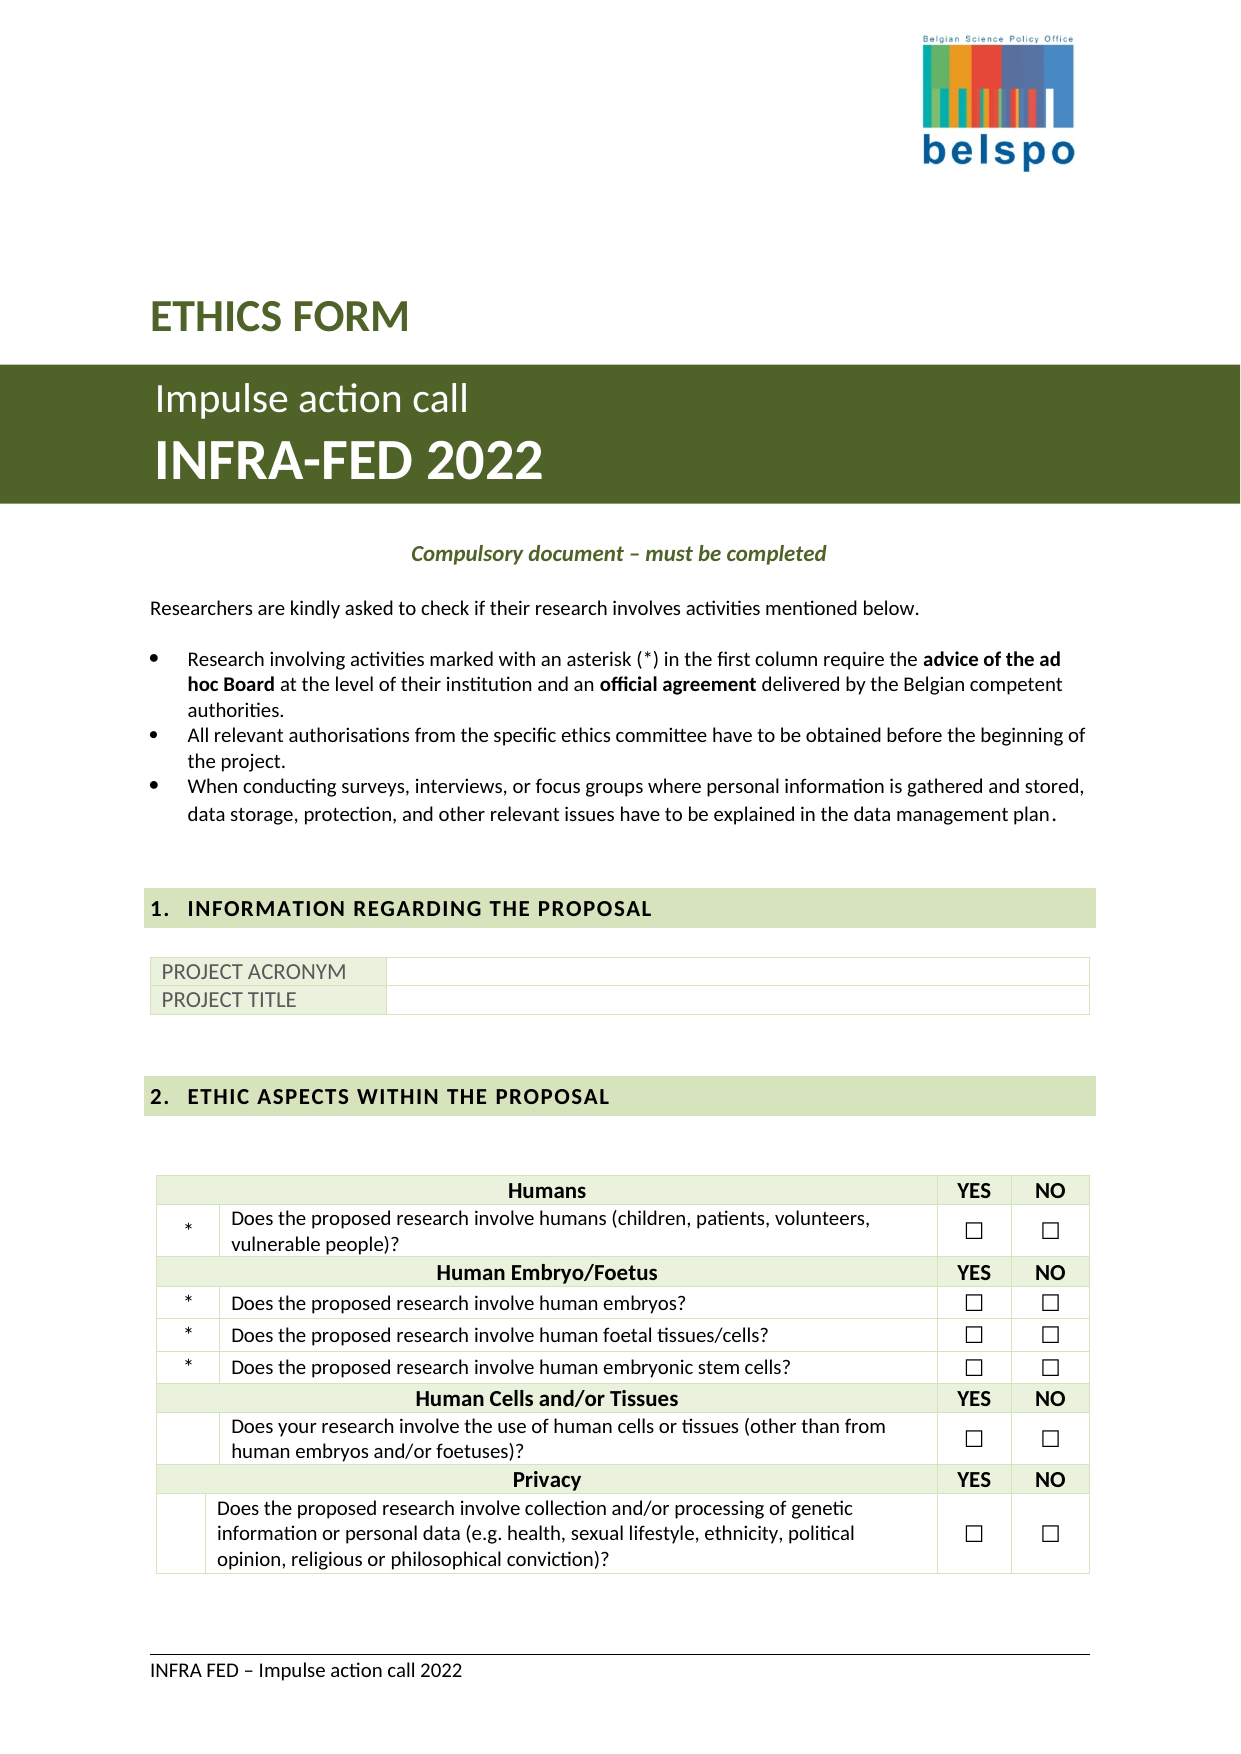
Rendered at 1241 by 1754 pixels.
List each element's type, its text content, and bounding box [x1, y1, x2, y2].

table_cell * [157, 1287, 219, 1318]
table_cell [938, 1413, 1011, 1464]
table_cell Human Cells and/or Tissues [157, 1384, 937, 1412]
table_cell [1012, 1494, 1089, 1573]
table_header Humans [157, 1176, 937, 1204]
table_cell Does your research involve the use of human cells or tissues (other than from human embryos and/or foetuses)? [220, 1413, 937, 1464]
table_cell Does the proposed research involve human embryos? [220, 1287, 937, 1318]
text ETHICS FORM [150, 287, 1090, 343]
table_cell [1012, 1205, 1089, 1256]
table_cell Privacy [157, 1465, 937, 1493]
table_cell [938, 1319, 1011, 1351]
table_cell [938, 1352, 1011, 1383]
table_cell NO [1012, 1384, 1089, 1412]
text Researchers are kindly asked to check if their research involves activities mentioned below. [150, 595, 1090, 621]
table_cell [157, 1413, 219, 1464]
table_cell YES [938, 1257, 1011, 1286]
table_cell Human Embryo/Foetus [157, 1257, 937, 1286]
table_cell [1012, 1287, 1089, 1318]
picture [910, 25, 1084, 180]
table_cell Does the proposed research involve human foetal tissues/cells? [220, 1319, 937, 1351]
list When conducting surveys, interviews, or focus groups where personal information is gathered and stored, data storage, protection, and other relevant issues have to be explained in the data management plan. [150, 773, 1090, 827]
table_cell * [157, 1205, 219, 1256]
list ETHIC ASPECTS WITHIN THE PROPOSAL [150, 1082, 1090, 1110]
table_header [387, 958, 1089, 985]
list Research involving activities marked with an asterisk (*) in the first column require the advice of the ad hoc Board at the level of their institution and an official agreement delivered by the Belgian competent authorities. [150, 646, 1090, 722]
text Compulsory document – must be completed [150, 539, 1090, 567]
table_cell * [157, 1319, 219, 1351]
table_cell Does the proposed research involve collection and/or processing of genetic information or personal data (e.g. health, sexual lifestyle, ethnicity, political opinion, religious or philosophical conviction)? [206, 1494, 937, 1573]
table_cell [938, 1287, 1011, 1318]
table_cell * [157, 1352, 219, 1383]
table_cell [1012, 1413, 1089, 1464]
table_cell [1012, 1319, 1089, 1351]
table_cell NO [1012, 1465, 1089, 1493]
table_cell Does the proposed research involve humans (children, patients, volunteers, vulnerable people)? [220, 1205, 937, 1256]
table_cell [1012, 1352, 1089, 1383]
table_cell YES [938, 1465, 1011, 1493]
table_cell YES [938, 1384, 1011, 1412]
table_cell Does the proposed research involve human embryonic stem cells? [220, 1352, 937, 1383]
table_header YES [938, 1176, 1011, 1204]
table_cell NO [1012, 1257, 1089, 1286]
table_header PROJECT ACRONYM [151, 958, 386, 985]
table_header NO [1012, 1176, 1089, 1204]
table_cell [387, 986, 1089, 1014]
table_cell [938, 1494, 1011, 1573]
list INFORMATION REGARDING THE PROPOSAL [150, 894, 1090, 922]
table_cell [157, 1494, 205, 1573]
list All relevant authorisations from the specific ethics committee have to be obtained before the beginning of the project. [150, 722, 1090, 773]
table_cell PROJECT TITLE [151, 986, 386, 1014]
table_cell [938, 1205, 1011, 1256]
